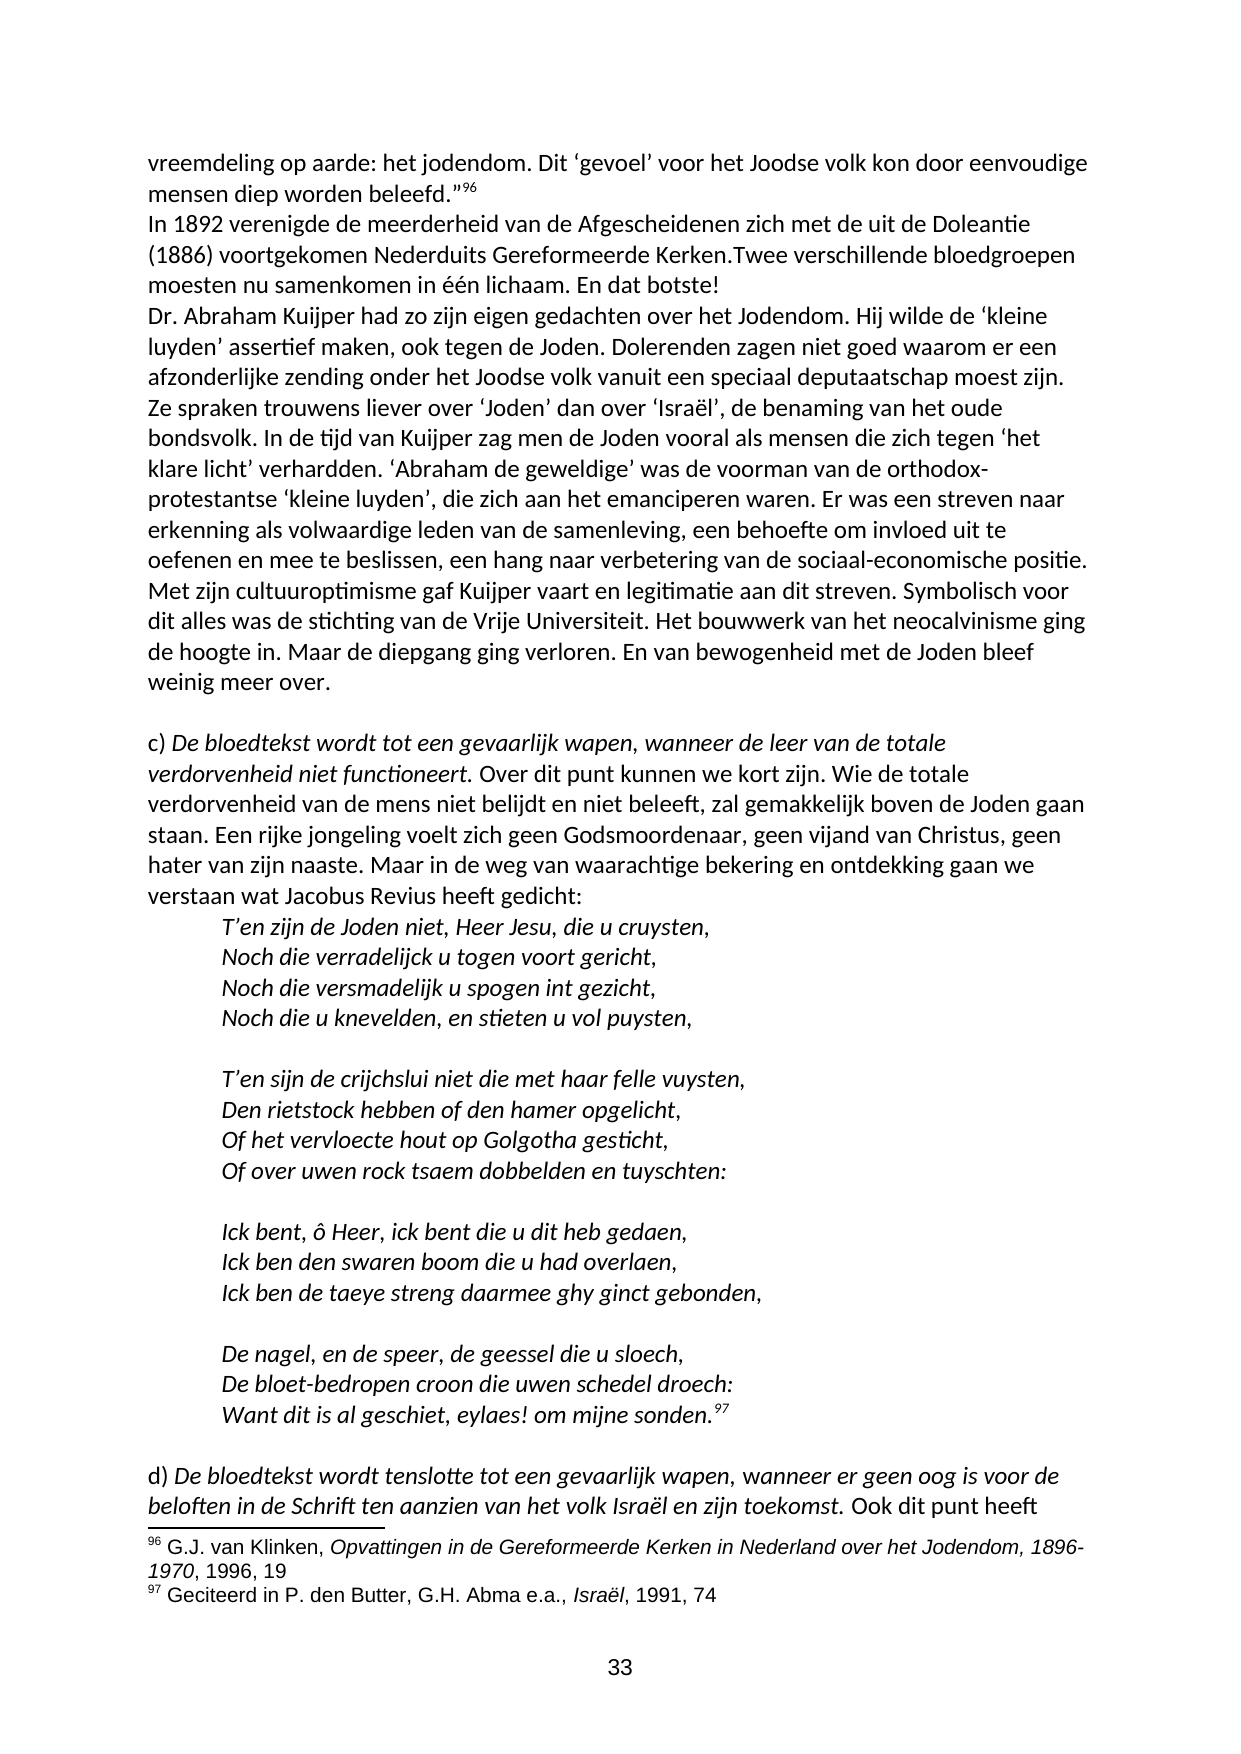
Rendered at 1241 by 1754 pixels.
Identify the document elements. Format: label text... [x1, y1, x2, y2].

text Of het vervloecte hout op Golgotha gesticht, [221, 1124, 1093, 1155]
text In 1892 verenigde de meerderheid van de Afgescheidenen zich met de uit de Doleantie (1886) voortgekomen Nederduits Gereformeerde Kerken.Twee verschillende bloedgroepen moesten nu samenkomen in één lichaam. En dat botste! [148, 209, 1093, 300]
text c) De bloedtekst wordt tot een gevaarlijk wapen, wanneer de leer van de totale verdorvenheid niet functioneert. Over dit punt kunnen we kort zijn. Wie de totale verdorvenheid van de mens niet belijdt en niet beleeft, zal gemakkelijk boven de Joden gaan staan. Een rijke jongeling voelt zich geen Godsmoordenaar, geen vijand van Christus, geen hater van zijn naaste. Maar in de weg van waarachtige bekering en ontdekking gaan we verstaan wat Jacobus Revius heeft gedicht: [148, 727, 1093, 911]
text Noch die verradelijck u togen voort gericht, [221, 941, 1093, 972]
text Of over uwen rock tsaem dobbelden en tuyschten: [221, 1155, 1093, 1185]
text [148, 148, 1093, 209]
text De nagel, en de speer, de geessel die u sloech, [221, 1338, 1093, 1368]
text De bloet-bedropen croon die uwen schedel droech: [221, 1368, 1093, 1399]
text Want dit is al geschiet, eylaes! om mijne sonden. [221, 1399, 1093, 1429]
text Dr. Abraham Kuijper had zo zijn eigen gedachten over het Jodendom. Hij wilde de ‘kleine luyden’ assertief maken, ook tegen de Joden. Dolerenden zagen niet goed waarom er een afzonderlijke zending onder het Joodse volk vanuit een speciaal deputaatschap moest zijn. Ze spraken trouwens liever over ‘Joden’ dan over ‘Israël’, de benaming van het oude bondsvolk. In de tijd van Kuijper zag men de Joden vooral als mensen die zich tegen ‘het klare licht’ verhardden. ‘Abraham de geweldige’ was de voorman van de orthodox-protestantse ‘kleine luyden’, die zich aan het emanciperen waren. Er was een streven naar erkenning als volwaardige leden van de samenleving, een behoefte om invloed uit te oefenen en mee te beslissen, een hang naar verbetering van de sociaal-economische positie. Met zijn cultuuroptimisme gaf Kuijper vaart en legitimatie aan dit streven. Symbolisch voor dit alles was de stichting van de Vrije Universiteit. Het bouwwerk van het neocalvinisme ging de hoogte in. Maar de diepgang ging verloren. En van bewogenheid met de Joden bleef weinig meer over. [148, 300, 1093, 697]
text Ick ben de taeye streng daarmee ghy ginct gebonden, [221, 1277, 1093, 1307]
text Den rietstock hebben of den hamer opgelicht, [221, 1094, 1093, 1124]
text T’en zijn de Joden niet, Heer Jesu, die u cruysten, [221, 911, 1093, 941]
text Noch die u knevelden, en stieten u vol puysten, [221, 1002, 1093, 1033]
text Noch die versmadelijk u spogen int gezicht, [221, 972, 1093, 1002]
text Ick bent, ô Heer, ick bent die u dit heb gedaen, [221, 1216, 1093, 1246]
text Ick ben den swaren boom die u had overlaen, [221, 1246, 1093, 1277]
text T’en sijn de crijchslui niet die met haar felle vuysten, [221, 1063, 1093, 1094]
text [148, 1460, 1093, 1521]
